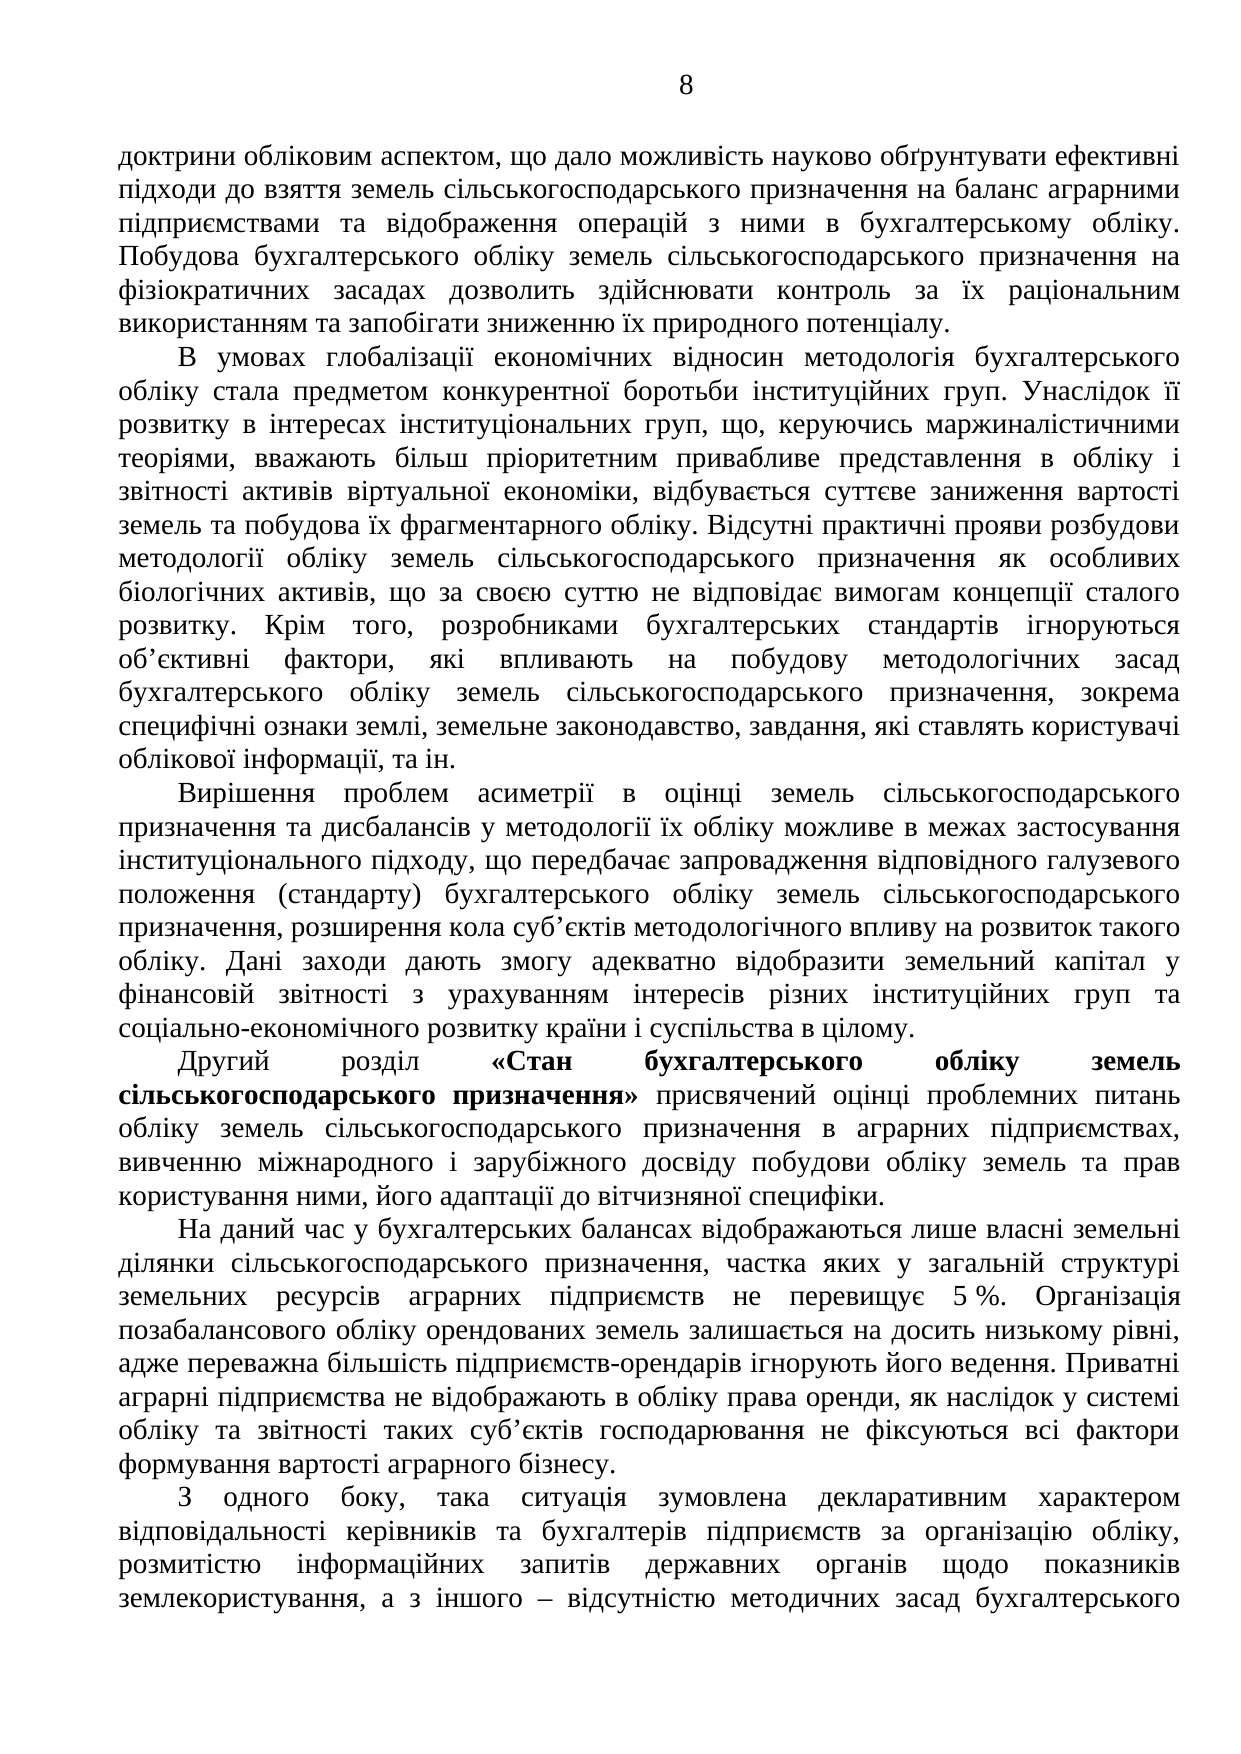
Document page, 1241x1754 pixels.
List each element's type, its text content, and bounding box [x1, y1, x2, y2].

text Вирішення проблем асиметрії в оцінці земель сільськогосподарського призначення та дисбалансів у методології їх обліку можливе в межах застосування інституціонального підходу, що передбачає запровадження відповідного галузевого положення (стандарту) бухгалтерського обліку земель сільськогосподарського призначення, розширення кола суб’єктів методологічного впливу на розвиток такого обліку. Дані заходи дають змогу адекватно відобразити земельний капітал у фінансовій звітності з урахуванням інтересів різних інституційних груп та соціально-економічного розвитку країни і суспільства в цілому. [118, 775, 1181, 1043]
text В умовах глобалізації економічних відносин методологія бухгалтерського обліку стала предметом конкурентної боротьби інституційних груп. Унаслідок її розвитку в інтересах інституціональних груп, що, керуючись маржиналістичними теоріями, вважають більш пріоритетним привабливе представлення в обліку і звітності активів віртуальної економіки, відбувається суттєве заниження вартості земель та побудова їх фрагментарного обліку. Відсутні практичні прояви розбудови методології обліку земель сільськогосподарського призначення як особливих біологічних активів, що за своєю суттю не відповідає вимогам концепції сталого розвитку. Крім того, розробниками бухгалтерських стандартів ігноруються об’єктивні фактори, які впливають на побудову методологічних засад бухгалтерського обліку земель сільськогосподарського призначення, зокрема специфічні ознаки землі, земельне законодавство, завдання, які ставлять користувачі облікової інформації, та ін. [118, 339, 1181, 775]
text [118, 138, 1181, 339]
text Другий розділ «Стан бухгалтерського обліку земель сільськогосподарського призначення» присвячений оцінці проблемних питань обліку земель сільськогосподарського призначення в аграрних підприємствах, вивченню міжнародного і зарубіжного досвіду побудови обліку земель та прав користування ними, його адаптації до вітчизняної специфіки. [118, 1043, 1181, 1211]
text На даний час у бухгалтерських балансах відображаються лише власні земельні ділянки сільськогосподарського призначення, частка яких у загальній структурі земельних ресурсів аграрних підприємств не перевищує 5 %. Організація позабалансового обліку орендованих земель залишається на досить низькому рівні, адже переважна більшість підприємств-орендарів ігнорують його ведення. Приватні аграрні підприємства не відображають в обліку права оренди, як наслідок у системі обліку та звітності таких суб’єктів господарювання не фіксуються всі фактори формування вартості аграрного бізнесу. [118, 1211, 1181, 1479]
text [118, 1479, 1181, 1614]
